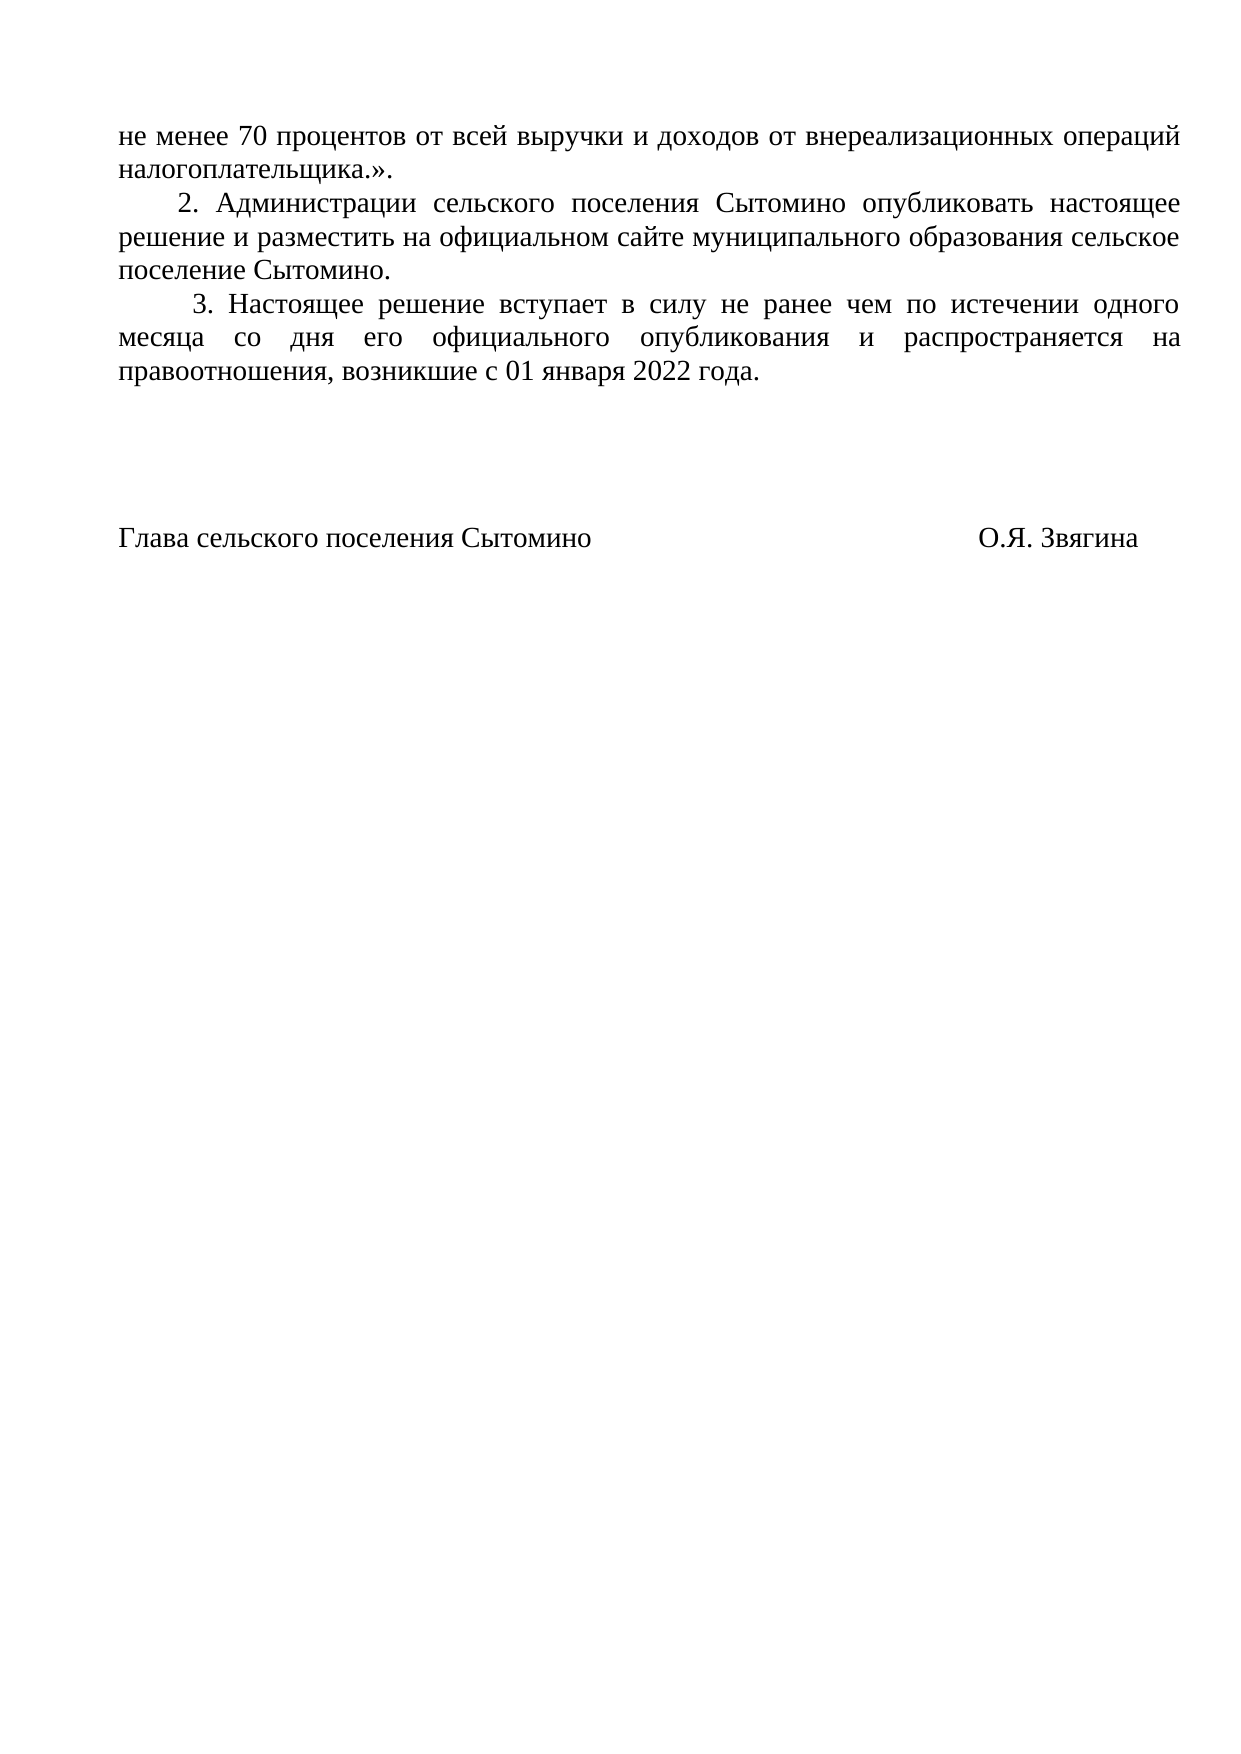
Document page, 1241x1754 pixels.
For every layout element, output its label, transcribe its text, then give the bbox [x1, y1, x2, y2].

text 2. Администрации сельского поселения Сытомино опубликовать настоящее решение и разместить на официальном сайте муниципального образования сельское поселение Сытомино. [118, 185, 1181, 286]
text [118, 118, 1181, 185]
text 3. Настоящее решение вступает в силу не ранее чем по истечении одного месяца со дня его официального опубликования и распространяется на правоотношения, возникшие с 01 января 2022 года. [118, 286, 1181, 386]
text Глава сельского поселения Сытомино О.Я. Звягина [118, 521, 1181, 554]
